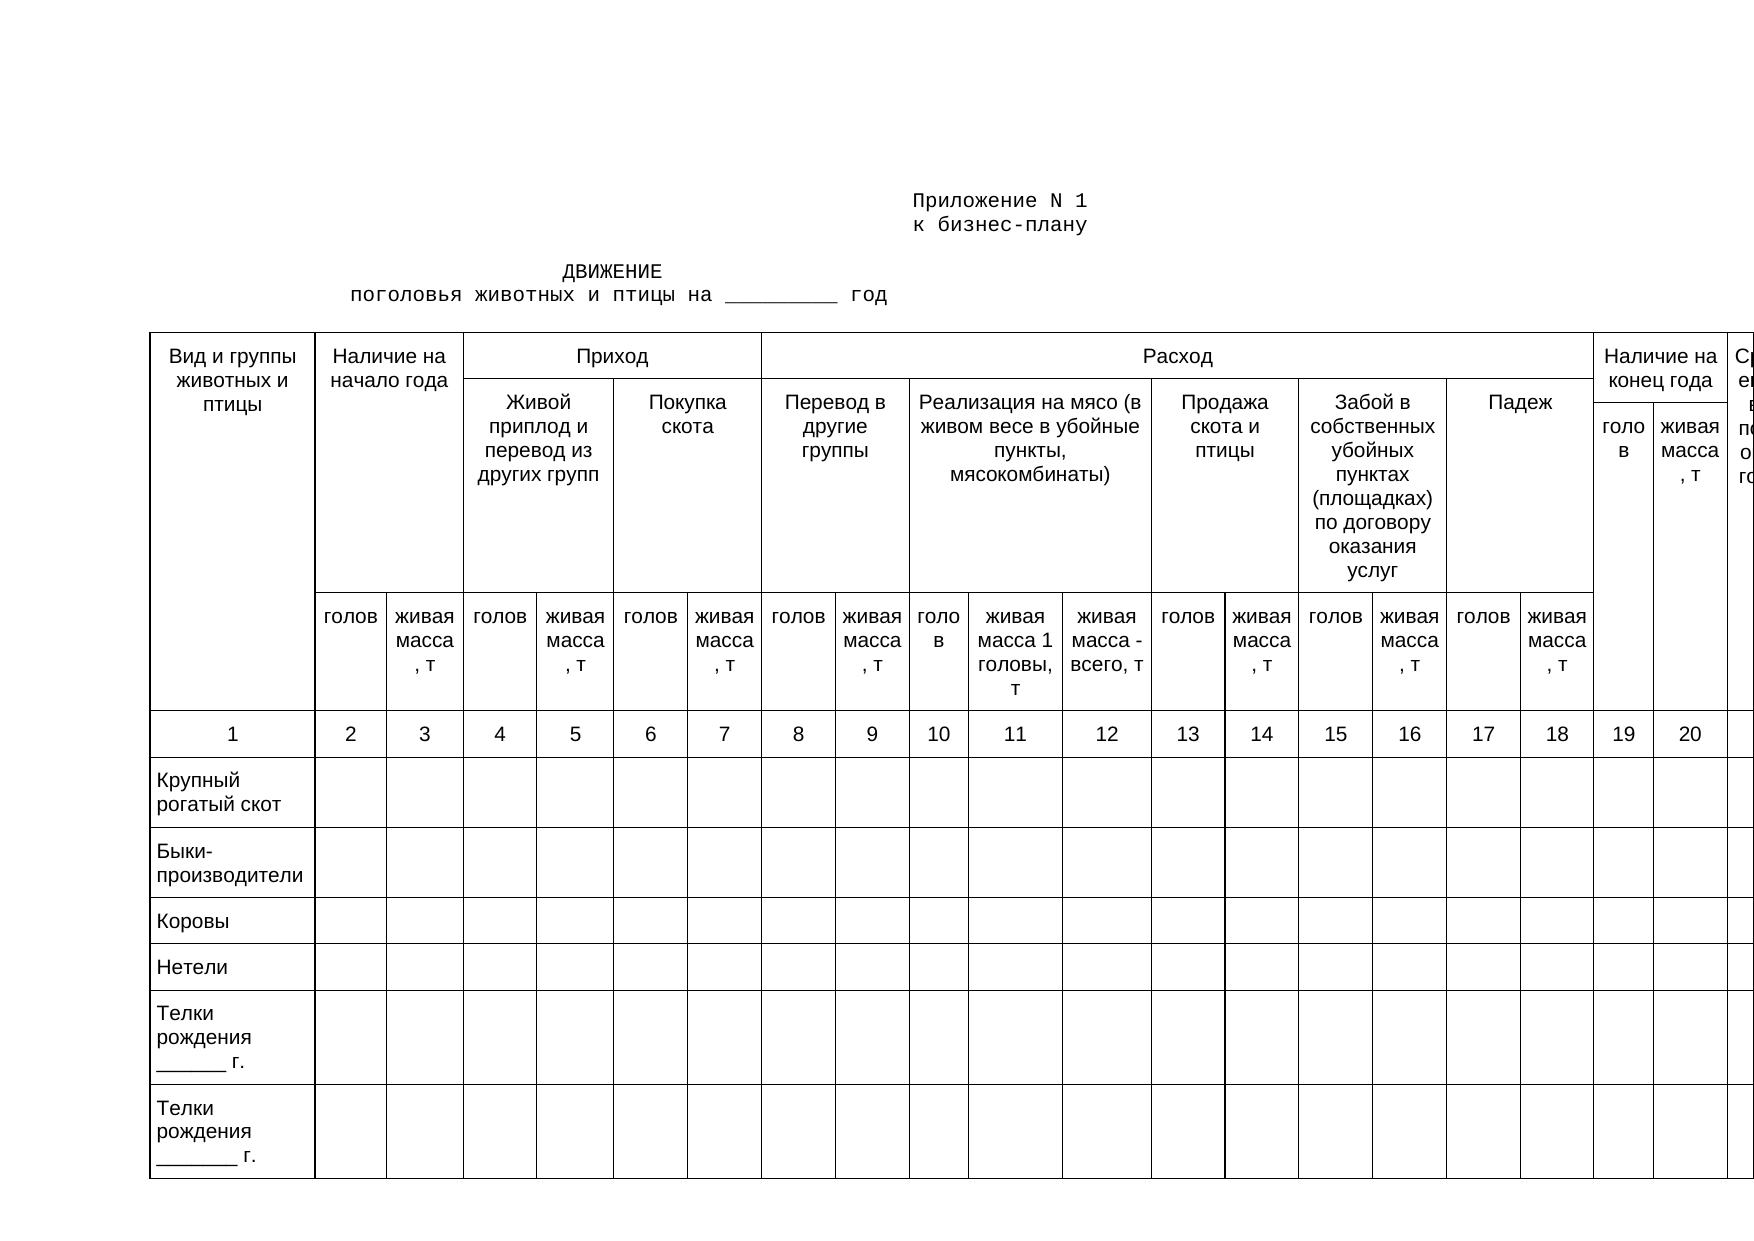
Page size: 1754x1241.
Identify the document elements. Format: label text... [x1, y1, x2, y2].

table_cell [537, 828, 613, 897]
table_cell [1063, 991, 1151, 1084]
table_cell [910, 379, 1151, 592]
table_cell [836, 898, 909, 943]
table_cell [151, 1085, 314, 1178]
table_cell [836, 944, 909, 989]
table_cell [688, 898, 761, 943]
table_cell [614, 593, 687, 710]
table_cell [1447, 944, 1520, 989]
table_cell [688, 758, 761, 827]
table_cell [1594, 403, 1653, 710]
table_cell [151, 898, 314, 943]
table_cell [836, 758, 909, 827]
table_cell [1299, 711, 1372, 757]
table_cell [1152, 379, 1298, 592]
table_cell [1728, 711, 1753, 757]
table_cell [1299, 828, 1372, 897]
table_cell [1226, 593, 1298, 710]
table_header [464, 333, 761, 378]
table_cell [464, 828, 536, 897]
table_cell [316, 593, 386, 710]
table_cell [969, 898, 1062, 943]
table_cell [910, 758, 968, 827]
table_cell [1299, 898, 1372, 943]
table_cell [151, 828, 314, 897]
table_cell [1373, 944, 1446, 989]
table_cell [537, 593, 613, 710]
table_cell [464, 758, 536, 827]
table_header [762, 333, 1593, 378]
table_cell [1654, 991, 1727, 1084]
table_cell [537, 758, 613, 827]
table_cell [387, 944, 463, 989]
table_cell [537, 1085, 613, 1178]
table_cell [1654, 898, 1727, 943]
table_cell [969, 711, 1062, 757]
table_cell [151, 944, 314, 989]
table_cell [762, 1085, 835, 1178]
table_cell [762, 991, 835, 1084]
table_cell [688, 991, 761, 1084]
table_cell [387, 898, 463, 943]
text ДВИЖЕНИЕ [150, 261, 1604, 284]
text Приложение N 1 [150, 190, 1604, 213]
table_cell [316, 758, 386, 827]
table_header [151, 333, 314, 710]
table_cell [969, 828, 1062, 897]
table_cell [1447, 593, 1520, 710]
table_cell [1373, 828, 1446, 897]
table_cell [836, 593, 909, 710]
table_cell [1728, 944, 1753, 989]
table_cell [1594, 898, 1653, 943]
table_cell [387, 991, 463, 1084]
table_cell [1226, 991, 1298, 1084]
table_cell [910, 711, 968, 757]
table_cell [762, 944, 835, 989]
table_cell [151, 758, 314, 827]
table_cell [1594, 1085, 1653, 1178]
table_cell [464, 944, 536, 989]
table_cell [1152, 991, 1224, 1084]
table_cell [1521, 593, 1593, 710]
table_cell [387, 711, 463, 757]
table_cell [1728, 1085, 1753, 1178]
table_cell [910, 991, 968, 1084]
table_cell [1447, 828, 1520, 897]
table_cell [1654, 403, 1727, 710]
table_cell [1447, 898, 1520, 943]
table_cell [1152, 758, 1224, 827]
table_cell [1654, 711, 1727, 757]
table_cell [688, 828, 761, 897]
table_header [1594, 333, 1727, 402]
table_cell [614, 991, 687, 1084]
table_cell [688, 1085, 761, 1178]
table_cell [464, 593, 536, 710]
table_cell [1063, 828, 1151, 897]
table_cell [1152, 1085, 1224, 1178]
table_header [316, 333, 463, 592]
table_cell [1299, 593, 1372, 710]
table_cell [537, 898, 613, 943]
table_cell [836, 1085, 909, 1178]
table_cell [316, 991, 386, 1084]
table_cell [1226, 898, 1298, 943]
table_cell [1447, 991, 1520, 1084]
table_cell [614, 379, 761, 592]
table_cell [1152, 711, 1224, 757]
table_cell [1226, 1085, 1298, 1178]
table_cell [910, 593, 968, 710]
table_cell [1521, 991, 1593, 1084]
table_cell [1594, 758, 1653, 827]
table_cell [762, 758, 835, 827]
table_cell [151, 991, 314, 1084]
text к бизнес-плану [150, 213, 1604, 237]
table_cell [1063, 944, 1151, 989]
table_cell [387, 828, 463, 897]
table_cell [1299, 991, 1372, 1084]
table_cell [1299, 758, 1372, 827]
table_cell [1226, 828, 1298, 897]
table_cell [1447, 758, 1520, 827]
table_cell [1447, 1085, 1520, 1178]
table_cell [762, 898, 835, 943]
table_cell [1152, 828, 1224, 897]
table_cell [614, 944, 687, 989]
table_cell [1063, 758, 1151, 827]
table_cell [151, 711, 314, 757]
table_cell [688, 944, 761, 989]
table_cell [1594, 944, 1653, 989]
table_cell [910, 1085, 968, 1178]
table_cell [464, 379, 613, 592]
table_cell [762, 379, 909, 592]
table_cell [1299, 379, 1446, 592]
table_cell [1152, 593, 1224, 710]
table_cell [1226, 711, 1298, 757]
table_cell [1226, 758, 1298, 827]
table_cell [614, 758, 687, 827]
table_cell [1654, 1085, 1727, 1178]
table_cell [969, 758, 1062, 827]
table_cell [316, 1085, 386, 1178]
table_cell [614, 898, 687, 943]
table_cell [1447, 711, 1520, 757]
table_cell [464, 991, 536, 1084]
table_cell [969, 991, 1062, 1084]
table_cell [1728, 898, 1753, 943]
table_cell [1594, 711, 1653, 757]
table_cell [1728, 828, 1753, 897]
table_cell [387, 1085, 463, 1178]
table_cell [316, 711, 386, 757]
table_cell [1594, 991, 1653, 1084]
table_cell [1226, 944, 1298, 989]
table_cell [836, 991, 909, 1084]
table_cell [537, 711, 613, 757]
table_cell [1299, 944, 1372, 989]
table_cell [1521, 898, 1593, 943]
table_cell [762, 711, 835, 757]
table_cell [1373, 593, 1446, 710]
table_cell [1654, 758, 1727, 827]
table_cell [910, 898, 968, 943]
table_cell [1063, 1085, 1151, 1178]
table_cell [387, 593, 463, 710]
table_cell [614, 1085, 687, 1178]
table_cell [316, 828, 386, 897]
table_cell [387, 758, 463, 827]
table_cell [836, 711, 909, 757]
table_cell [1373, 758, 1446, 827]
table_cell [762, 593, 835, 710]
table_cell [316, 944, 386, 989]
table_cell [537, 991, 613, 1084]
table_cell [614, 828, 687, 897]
text поголовья животных и птицы на _________ год [150, 284, 1604, 308]
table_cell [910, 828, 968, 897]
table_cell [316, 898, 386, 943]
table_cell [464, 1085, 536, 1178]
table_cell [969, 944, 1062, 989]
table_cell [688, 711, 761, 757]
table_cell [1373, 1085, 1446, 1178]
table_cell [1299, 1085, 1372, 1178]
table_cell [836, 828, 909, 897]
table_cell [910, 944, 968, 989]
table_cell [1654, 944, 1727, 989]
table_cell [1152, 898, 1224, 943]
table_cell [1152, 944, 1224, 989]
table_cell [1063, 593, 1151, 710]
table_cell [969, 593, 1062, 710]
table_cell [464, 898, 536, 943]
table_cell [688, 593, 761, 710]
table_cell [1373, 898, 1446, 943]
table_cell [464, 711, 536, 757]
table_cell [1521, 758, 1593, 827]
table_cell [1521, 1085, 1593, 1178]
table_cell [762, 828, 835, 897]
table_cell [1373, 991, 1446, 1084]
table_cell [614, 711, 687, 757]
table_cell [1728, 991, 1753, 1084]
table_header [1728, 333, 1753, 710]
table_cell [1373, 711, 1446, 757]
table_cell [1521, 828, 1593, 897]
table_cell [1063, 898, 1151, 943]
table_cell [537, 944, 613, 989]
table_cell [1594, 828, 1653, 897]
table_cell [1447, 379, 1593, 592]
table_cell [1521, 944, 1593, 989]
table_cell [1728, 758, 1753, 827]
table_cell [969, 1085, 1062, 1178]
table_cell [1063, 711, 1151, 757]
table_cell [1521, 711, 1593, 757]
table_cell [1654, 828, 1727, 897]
